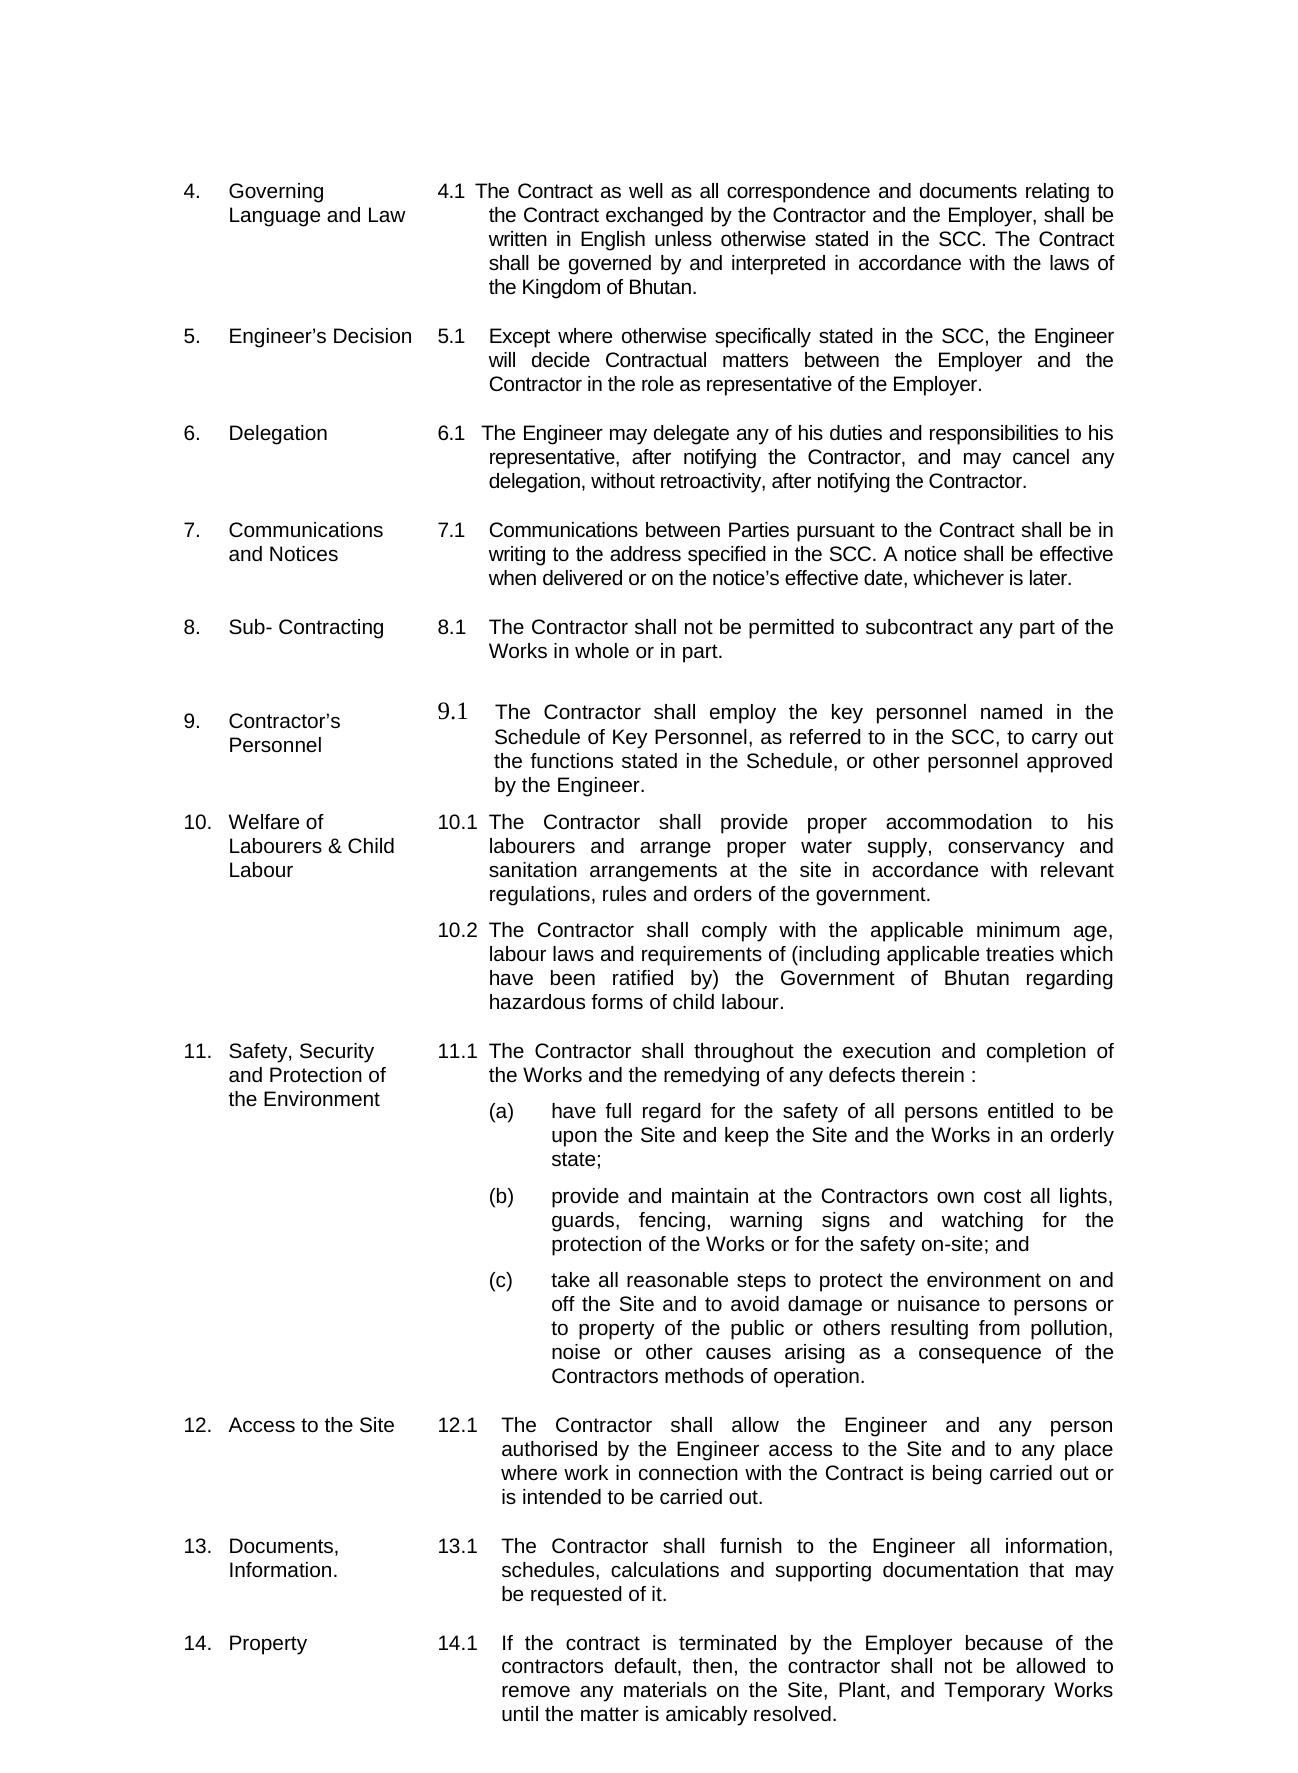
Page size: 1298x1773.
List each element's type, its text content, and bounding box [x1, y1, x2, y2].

table_cell Delegation [171, 408, 425, 506]
table_cell The Contractor shall throughout the execution and completion of the Works and the remedying of any defects therein : have full regard for the safety of all persons entitled to be upon the Site and keep the Site and the Works in an orderly state; provide and maintain at the Contractors own cost all lights, guards, fencing, warning signs and watching for the protection of the Works or for the safety on-site; and take all reasonable steps to protect the environment on and off the Site and to avoid damage or nuisance to persons or to property of the public or others resulting from pollution, noise or other causes arising as a consequence of the Contractors methods of operation. [425, 1026, 1127, 1400]
table_cell 9.1 The Contractor shall employ the key personnel named in the Schedule of Key Personnel, as referred to in the SCC, to carry out the functions stated in the Schedule, or other personnel approved by the Engineer. [425, 696, 1127, 797]
table_cell The Engineer may delegate any of his duties and responsibilities to his representative, after notifying the Contractor, and may cancel any delegation, without retroactivity, after notifying the Contractor. [425, 408, 1127, 506]
table_cell Governing Language and Law [171, 167, 425, 311]
table_cell The Contractor shall provide proper accommodation to his labourers and arrange proper water supply, conservancy and sanitation arrangements at the site in accordance with relevant regulations, rules and orders of the government. The Contractor shall comply with the applicable minimum age, labour laws and requirements of (including applicable treaties which have been ratified by) the Government of Bhutan regarding hazardous forms of child labour. [425, 797, 1127, 1026]
table_cell Safety, Security and Protection of the Environment [171, 1026, 425, 1400]
table_cell The Contract as well as all correspondence and documents relating to the Contract exchanged by the Contractor and the Employer, shall be written in English unless otherwise stated in the SCC. The Contract shall be governed by and interpreted in accordance with the laws of the . [425, 167, 1127, 311]
table_cell The Contractor shall allow the Engineer and any person authorised by the Engineer access to the Site and to any place where work in connection with the Contract is being carried out or is intended to be carried out. [425, 1400, 1127, 1521]
table_cell Communications and Notices [171, 506, 425, 603]
table_cell If the contract is terminated by the Employer because of the contractors default, then, the contractor shall not be allowed to remove any materials on the Site, Plant, and Temporary Works until the matter is amicably resolved. [425, 1618, 1127, 1739]
table_cell The Contractor shall not be permitted to subcontract any part of the Works in whole or in part. [425, 603, 1127, 696]
table_cell Communications between Parties pursuant to the Contract shall be in writing to the address specified in the SCC. A notice shall be effective when delivered or on the notice’s effective date, whichever is later. [425, 506, 1127, 603]
table_cell Except where otherwise specifically stated in the SCC, the Engineer will decide Contractual matters between the Employer and the Contractor in the role as representative of the Employer. [425, 311, 1127, 408]
table_cell Contractor’s Personnel [171, 696, 425, 797]
table_cell Sub- Contracting [171, 603, 425, 696]
table_cell Documents, Information. [171, 1521, 425, 1618]
table_cell Property [171, 1618, 425, 1739]
table_cell The Contractor shall furnish to the Engineer all information, schedules, calculations and supporting documentation that may be requested of it. [425, 1521, 1127, 1618]
table_cell Access to the Site [171, 1400, 425, 1521]
table_cell Welfare of Labourers & Child Labour [171, 797, 425, 1026]
table_cell Engineer’s Decision [171, 311, 425, 408]
